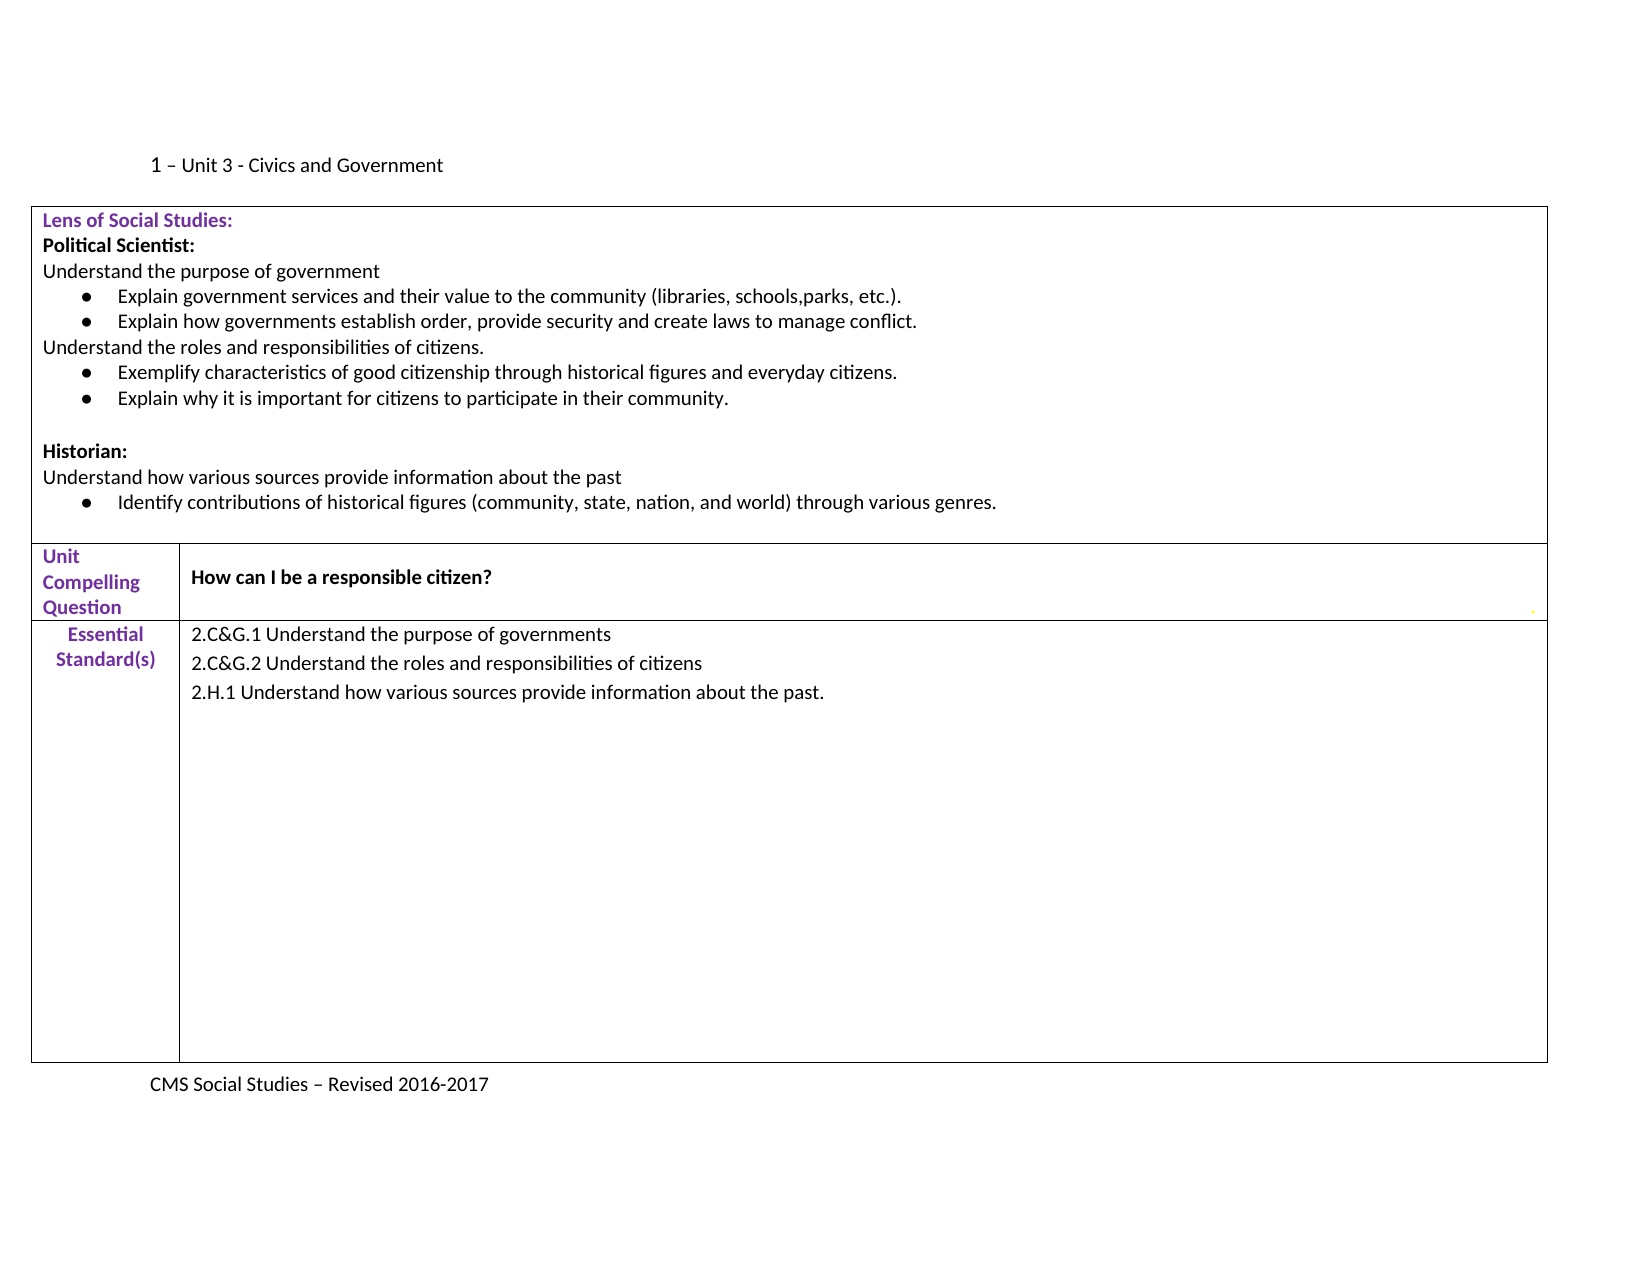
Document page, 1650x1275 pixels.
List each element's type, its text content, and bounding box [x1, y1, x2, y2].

table_cell 2.C&G.1 Understand the purpose of governments 2.C&G.2 Understand the roles and responsibilities of citizens 2.H.1 Understand how various sources provide information about the past. [180, 621, 1547, 1062]
table_header Lens of Social Studies: Political Scientist: Understand the purpose of government Explain government services and their value to the community (libraries, schools,parks, etc.). Explain how governments establish order, provide security and create laws to manage conflict. Understand the roles and responsibilities of citizens. Exemplify characteristics of good citizenship through historical figures and everyday citizens. Explain why it is important for citizens to participate in their community. Historian: Understand how various sources provide information about the past Identify contributions of historical figures (community, state, nation, and world) through various genres. [32, 207, 1547, 543]
table_cell How can I be a responsible citizen? . [180, 544, 1547, 620]
table_cell Essential Standard(s) [32, 621, 179, 1062]
table_cell Unit Compelling Question [32, 544, 179, 620]
